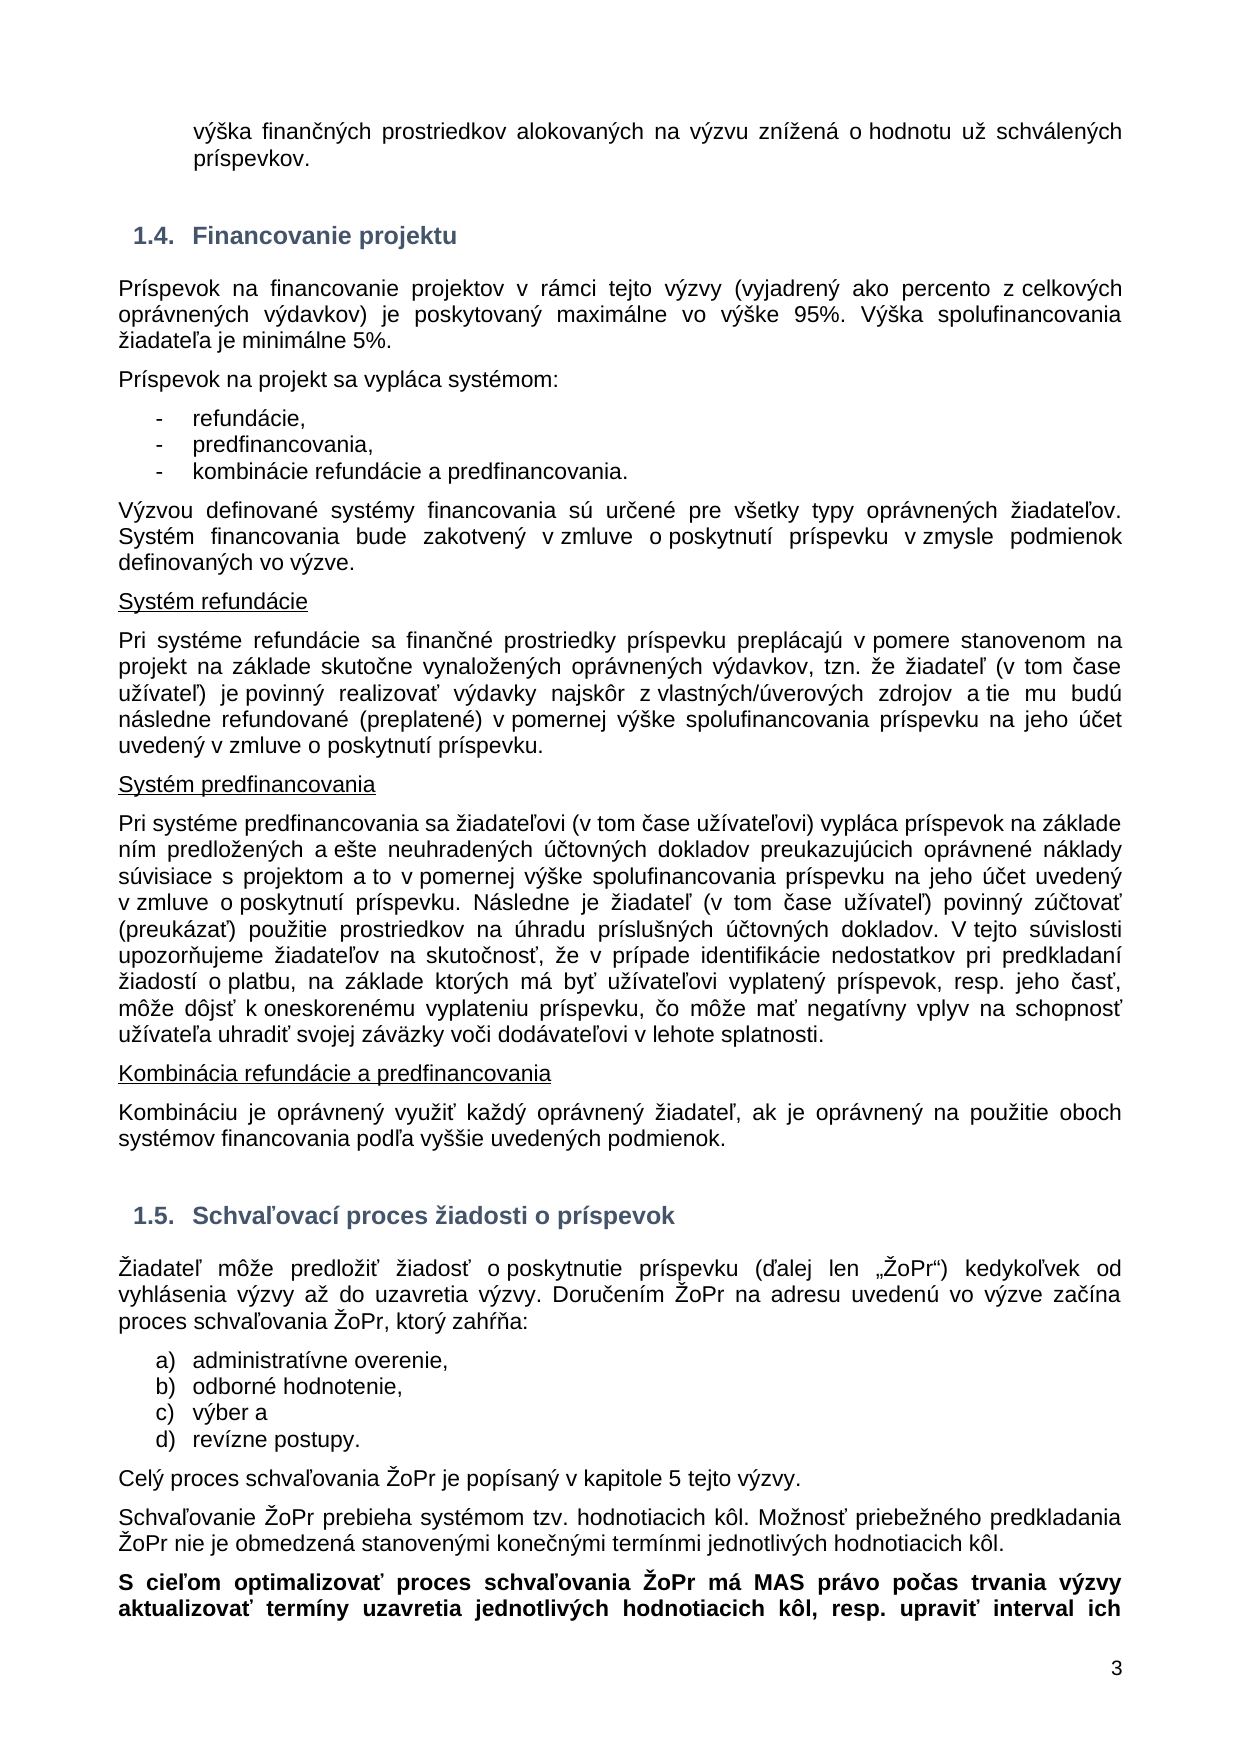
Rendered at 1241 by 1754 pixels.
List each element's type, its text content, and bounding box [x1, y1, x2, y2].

text Systém refundácie [118, 588, 1122, 614]
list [156, 118, 1122, 171]
text Celý proces schvaľovania ŽoPr je popísaný v kapitole 5 tejto výzvy. [118, 1464, 1122, 1491]
list refundácie, [155, 405, 1122, 431]
list výber a [155, 1399, 1122, 1426]
text Výzvou definované systémy financovania sú určené pre všetky typy oprávnených žiadateľov. Systém financovania bude zakotvený v zmluve o poskytnutí príspevku v zmysle podmienok definovaných vo výzve. [118, 497, 1122, 576]
text Pri systéme refundácie sa finančné prostriedky príspevku preplácajú v pomere stanovenom na projekt na základe skutočne vynaložených oprávnených výdavkov, tzn. že žiadateľ (v tom čase užívateľ) je povinný realizovať výdavky najskôr z vlastných/úverových zdrojov a tie mu budú následne refundované (preplatené) v pomernej výške spolufinancovania príspevku na jeho účet uvedený v zmluve o poskytnutí príspevku. [118, 627, 1122, 759]
text Kombináciu je oprávnený využiť každý oprávnený žiadateľ, ak je oprávnený na použitie oboch systémov financovania podľa vyššie uvedených podmienok. [118, 1099, 1122, 1151]
list administratívne overenie, [155, 1347, 1122, 1373]
text Príspevok na financovanie projektov v rámci tejto výzvy (vyjadrený ako percento z celkových oprávnených výdavkov) je poskytovaný maximálne vo výške 95%. Výška spolufinancovania žiadateľa je minimálne 5%. [118, 274, 1122, 354]
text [118, 1569, 1122, 1621]
text Pri systéme predfinancovania sa žiadateľovi (v tom čase užívateľovi) vypláca príspevok na základe ním predložených a ešte neuhradených účtovných dokladov preukazujúcich oprávnené náklady súvisiace s projektom a to v pomernej výške spolufinancovania príspevku na jeho účet uvedený v zmluve o poskytnutí príspevku. Následne je žiadateľ (v tom čase užívateľ) povinný zúčtovať (preukázať) použitie prostriedkov na úhradu príslušných účtovných dokladov. V tejto súvislosti upozorňujeme žiadateľov na skutočnosť, že v prípade identifikácie nedostatkov pri predkladaní žiadostí o platbu, na základe ktorých má byť užívateľovi vyplatený príspevok, resp. jeho časť, môže dôjsť k oneskorenému vyplateniu príspevku, čo môže mať negatívny vplyv na schopnosť užívateľa uhradiť svojej záväzky voči dodávateľovi v lehote splatnosti. [118, 810, 1122, 1047]
list Schvaľovací proces žiadosti o príspevok [133, 1201, 1122, 1230]
text Schvaľovanie ŽoPr prebieha systémom tzv. hodnotiacich kôl. Možnosť priebežného predkladania ŽoPr nie je obmedzená stanovenými konečnými termínmi jednotlivých hodnotiacich kôl. [118, 1503, 1122, 1556]
text Žiadateľ môže predložiť žiadosť o poskytnutie príspevku (ďalej len „ŽoPr“) kedykoľvek od vyhlásenia výzvy až do uzavretia výzvy. Doručením ŽoPr na adresu uvedenú vo výzve začína proces schvaľovania ŽoPr, ktorý zahŕňa: [118, 1255, 1122, 1334]
list odborné hodnotenie, [155, 1373, 1122, 1399]
list kombinácie refundácie a predfinancovania. [155, 458, 1122, 484]
text Príspevok na projekt sa vypláca systémom: [118, 366, 1122, 392]
list predfinancovania, [155, 431, 1122, 458]
list Financovanie projektu [133, 221, 1122, 249]
text Systém predfinancovania [118, 771, 1122, 798]
text Kombinácia refundácie a predfinancovania [118, 1060, 1122, 1086]
list revízne postupy. [155, 1426, 1122, 1452]
